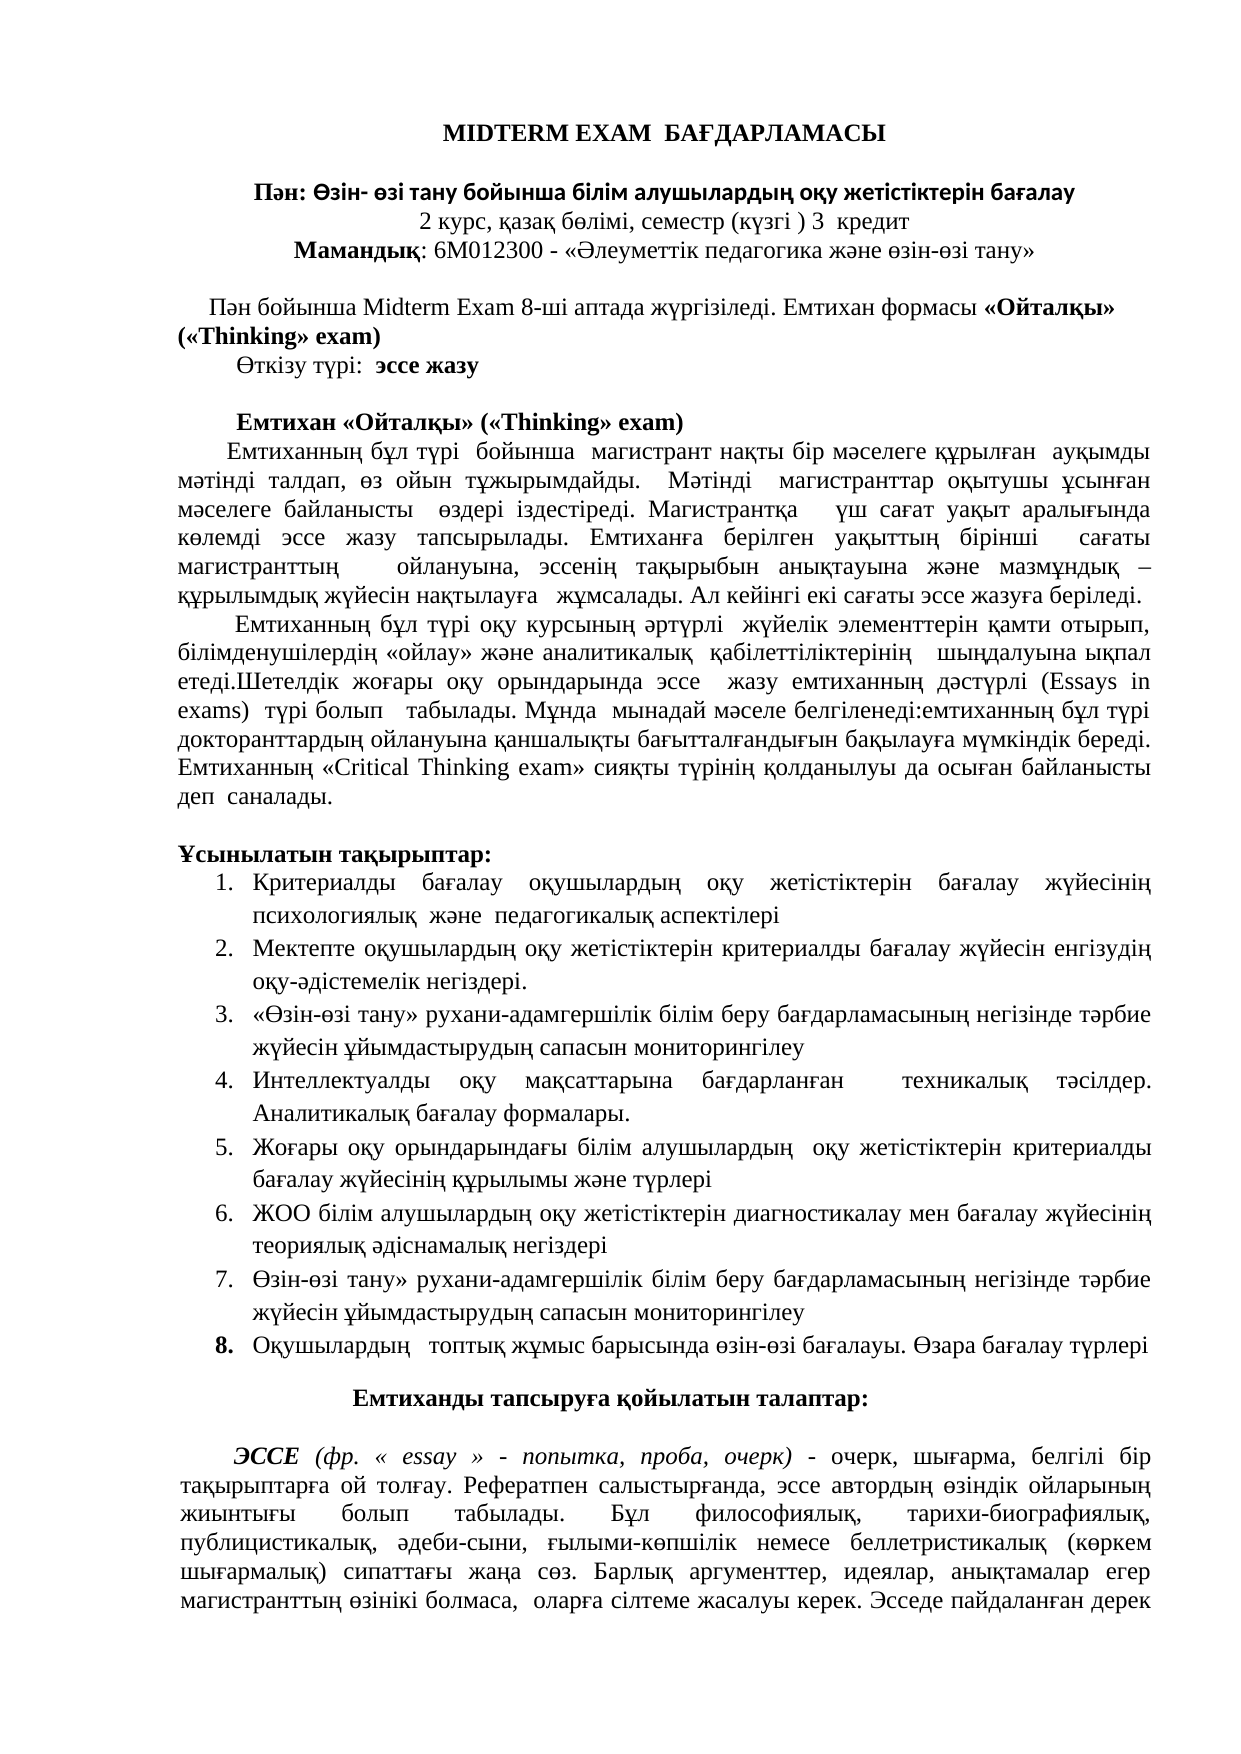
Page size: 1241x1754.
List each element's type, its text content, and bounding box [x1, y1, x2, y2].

list Критериалды бағалау оқушылардың оқу жетістіктерін бағалау жүйесінің психологиялық және педагогикалық аспектілері [215, 867, 1152, 929]
text Пән бойынша Midterm Exam 8-ші аптада жүргізіледі. Емтихан формасы «Ойталқы» («Thinking» exam) [177, 292, 1152, 350]
text Пән: Өзін- өзі тану бойынша білім алушылардың оқу жетістіктерін бағалау [177, 176, 1152, 206]
text Мамандық: 6М012300 - «Әлеуметтік педагогика және өзін-өзі тану» [177, 235, 1152, 264]
text Ұсынылатын тақырыптар: [177, 839, 1152, 867]
text 2 курс, қазақ бөлімі, семестр (күзгі ) 3 кредит [177, 206, 1152, 235]
text MIDTERM EXAM БАҒДАРЛАМАСЫ [177, 118, 1152, 147]
list Оқушылардың топтық жұмыс барысында өзін-өзі бағалауы. Өзара бағалау түрлері [215, 1330, 1152, 1358]
text Емтиханды тапсыруға қойылатын талаптар: [180, 1383, 1152, 1412]
list Интеллектуалды оқу мақсаттарына бағдарланған техникалық тәсілдер. Аналитикалық бағалау формалары. [215, 1066, 1152, 1127]
text Өткізу түрі: эссе жазу [177, 350, 1152, 379]
text Емтиханның бұл түрі оқу курсының әртүрлі жүйелік элементтерін қамти отырып, білімденушілердің «ойлау» және аналитикалық қабілеттіліктерінің шыңдалуына ықпал етеді.Шетелдік жоғары оқу орындарында эссе жазу емтиханның дәстүрлі (Essays in exams) түрі болып табылады. Мұнда мынадай мәселе белгіленеді:емтиханның бұл түрі докторанттардың ойлануына қаншалықты бағытталғандығын бақылауға мүмкіндік береді. Емтиханның «Critical Thinking exam» сияқты түрінің қолданылуы да осыған байланысты деп саналады. [177, 609, 1152, 810]
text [180, 1441, 1152, 1613]
text Емтиханның бұл түрі бойынша магистрант нақты бір мәселеге құрылған ауқымды мәтінді талдап, өз ойын тұжырымдайды. Мәтінді магистранттар оқытушы ұсынған мәселеге байланысты өздері іздестіреді. Магистрантқа үш сағат уақыт аралығында көлемді эссе жазу тапсырылады. Емтиханға берілген уақыттың бірінші сағаты магистранттың ойлануына, эссенің тақырыбын анықтауына және мазмұндық – құрылымдық жүйесін нақтылауға жұмсалады. Ал кейінгі екі сағаты эссе жазуға беріледі. [177, 436, 1152, 609]
list «Өзін-өзі тану» рухани-адамгершілік білім беру бағдарламасының негізінде тәрбие жүйесін ұйымдастырудың сапасын мониторингілеу [215, 999, 1152, 1061]
list Өзін-өзі тану» рухани-адамгершілік білім беру бағдарламасының негізінде тәрбие жүйесін ұйымдастырудың сапасын мониторингілеу [215, 1264, 1152, 1325]
list Жоғары оқу орындарындағы білім алушылардың оқу жетістіктерін критериалды бағалау жүйесінің құрылымы және түрлері [215, 1132, 1152, 1193]
list ЖОО білім алушылардың оқу жетістіктерін диагностикалау мен бағалау жүйесінің теориялық әдіснамалық негіздері [215, 1198, 1152, 1259]
list Мектепте оқушылардың оқу жетістіктерін критериалды бағалау жүйесін енгізудің оқу-әдістемелік негіздері. [215, 933, 1152, 995]
text Емтихан «Ойталқы» («Thinking» exam) [177, 407, 1152, 436]
